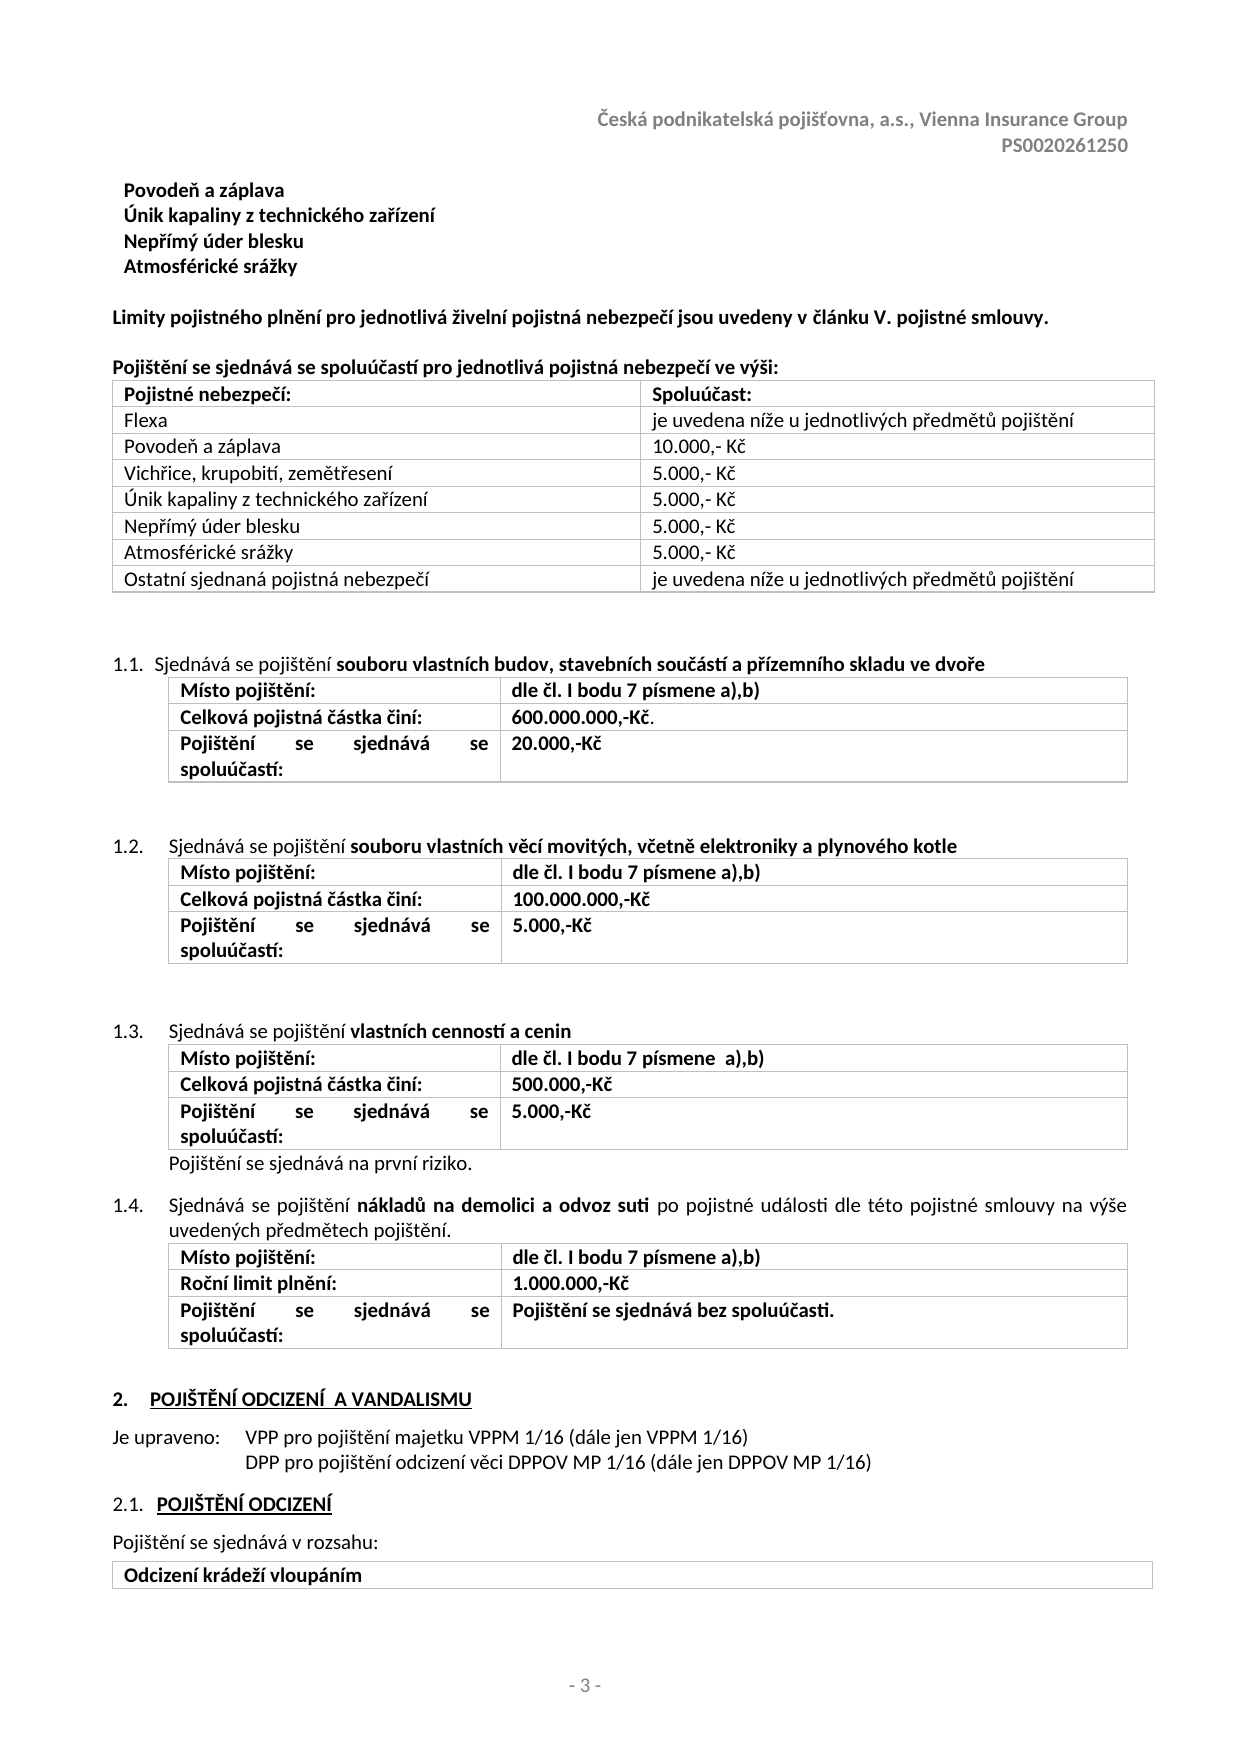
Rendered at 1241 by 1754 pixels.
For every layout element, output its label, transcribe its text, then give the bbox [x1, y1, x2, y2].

text Je upraveno: VPP pro pojištění majetku VPPM 1/16 (dále jen VPPM 1/16) [112, 1424, 1128, 1449]
table_cell Nepřímý úder blesku [113, 513, 640, 538]
text Pojištění se sjednává se spoluúčastí pro jednotlivá pojistná nebezpečí ve výši: [112, 354, 1128, 380]
subtitle POJIŠTĚNÍ ODCIZENÍ a Vandalismu [112, 1386, 1128, 1412]
text Limity pojistného plnění pro jednotlivá živelní pojistná nebezpečí jsou uvedeny v článku V. pojistné smlouvy. [112, 304, 1128, 329]
table_cell Pojištění se sjednává se spoluúčastí: [169, 1297, 501, 1348]
table_cell 5.000,- Kč [641, 513, 1154, 538]
table_cell Roční limit plnění: [169, 1270, 501, 1296]
table_header dle čl. I bodu 7 písmene a),b) [502, 1244, 1127, 1269]
table_header dle čl. I bodu 7 písmene a),b) [502, 859, 1127, 885]
table_cell Ostatní sjednaná pojistná nebezpečí [113, 566, 640, 591]
table_header dle čl. I bodu 7 písmene a),b) [501, 678, 1127, 703]
table_cell 500.000,-Kč [501, 1072, 1127, 1097]
table_cell 5.000,-Kč [502, 912, 1127, 963]
table_header Místo pojištění: [169, 1045, 500, 1071]
text DPP pro pojištění odcizení věci DPPOV MP 1/16 (dále jen DPPOV MP 1/16) [112, 1449, 1128, 1475]
table_cell Povodeň a záplava [112, 177, 1152, 203]
table_cell Pojištění se sjednává bez spoluúčasti. [502, 1297, 1127, 1348]
table_cell Vichřice, krupobití, zemětřesení [113, 460, 640, 486]
table_cell Celková pojistná částka činí: [169, 704, 500, 729]
table_cell 5.000,- Kč [641, 460, 1154, 486]
table_cell Únik kapaliny z technického zařízení [113, 487, 640, 512]
table_header Odcizení krádeží vloupáním [113, 1562, 1152, 1588]
table_cell Atmosférické srážky [112, 254, 1152, 279]
table_cell Atmosférické srážky [113, 540, 640, 565]
table_header Pojistné nebezpečí: [113, 381, 640, 406]
subtitle POJIŠTĚNÍ ODCIZENÍ [112, 1492, 1128, 1517]
table_cell Nepřímý úder blesku [112, 228, 1152, 253]
subtitle Sjednává se pojištění souboru vlastních věcí movitých, včetně elektroniky a plynového kotle [112, 833, 1128, 858]
subtitle Sjednává se pojištění vlastních cenností a cenin [112, 1019, 1128, 1044]
table_cell Celková pojistná částka činí: [169, 886, 501, 911]
table_cell 5.000,-Kč [501, 1098, 1127, 1149]
table_cell 20.000,-Kč [501, 731, 1127, 781]
table_cell je uvedena níže u jednotlivých předmětů pojištění [641, 566, 1154, 591]
table_cell Flexa [113, 407, 640, 433]
table_header dle čl. I bodu 7 písmene a),b) [501, 1045, 1127, 1071]
table_cell 600.000.000,-Kč. [501, 704, 1127, 729]
table_header Spoluúčast: [641, 381, 1154, 406]
table_header Místo pojištění: [169, 859, 501, 885]
table_cell Pojištění se sjednává se spoluúčastí: [169, 1098, 500, 1149]
table_header Místo pojištění: [169, 678, 500, 703]
text Pojištění se sjednává v rozsahu: [112, 1529, 1128, 1555]
subtitle Sjednává se pojištění souboru vlastních budov, stavebních součástí a přízemního skladu ve dvoře [112, 651, 1128, 677]
table_cell Celková pojistná částka činí: [169, 1072, 500, 1097]
table_cell Pojištění se sjednává se spoluúčastí: [169, 912, 501, 963]
table_cell 1.000.000,-Kč [502, 1270, 1127, 1296]
table_cell Únik kapaliny z technického zařízení [112, 203, 1152, 228]
table_cell je uvedena níže u jednotlivých předmětů pojištění [641, 407, 1154, 433]
table_cell Pojištění se sjednává se spoluúčastí: [169, 731, 500, 781]
table_cell 100.000.000,-Kč [502, 886, 1127, 911]
table_header Místo pojištění: [169, 1244, 501, 1269]
table_cell 5.000,- Kč [641, 487, 1154, 512]
table_cell Povodeň a záplava [113, 434, 640, 459]
text Pojištění se sjednává na první riziko. [168, 1150, 1128, 1175]
table_cell 5.000,- Kč [641, 540, 1154, 565]
table_cell 10.000,- Kč [641, 434, 1154, 459]
subtitle Sjednává se pojištění nákladů na demolici a odvoz suti po pojistné události dle této pojistné smlouvy na výše uvedených předmětech pojištění. [112, 1192, 1128, 1243]
